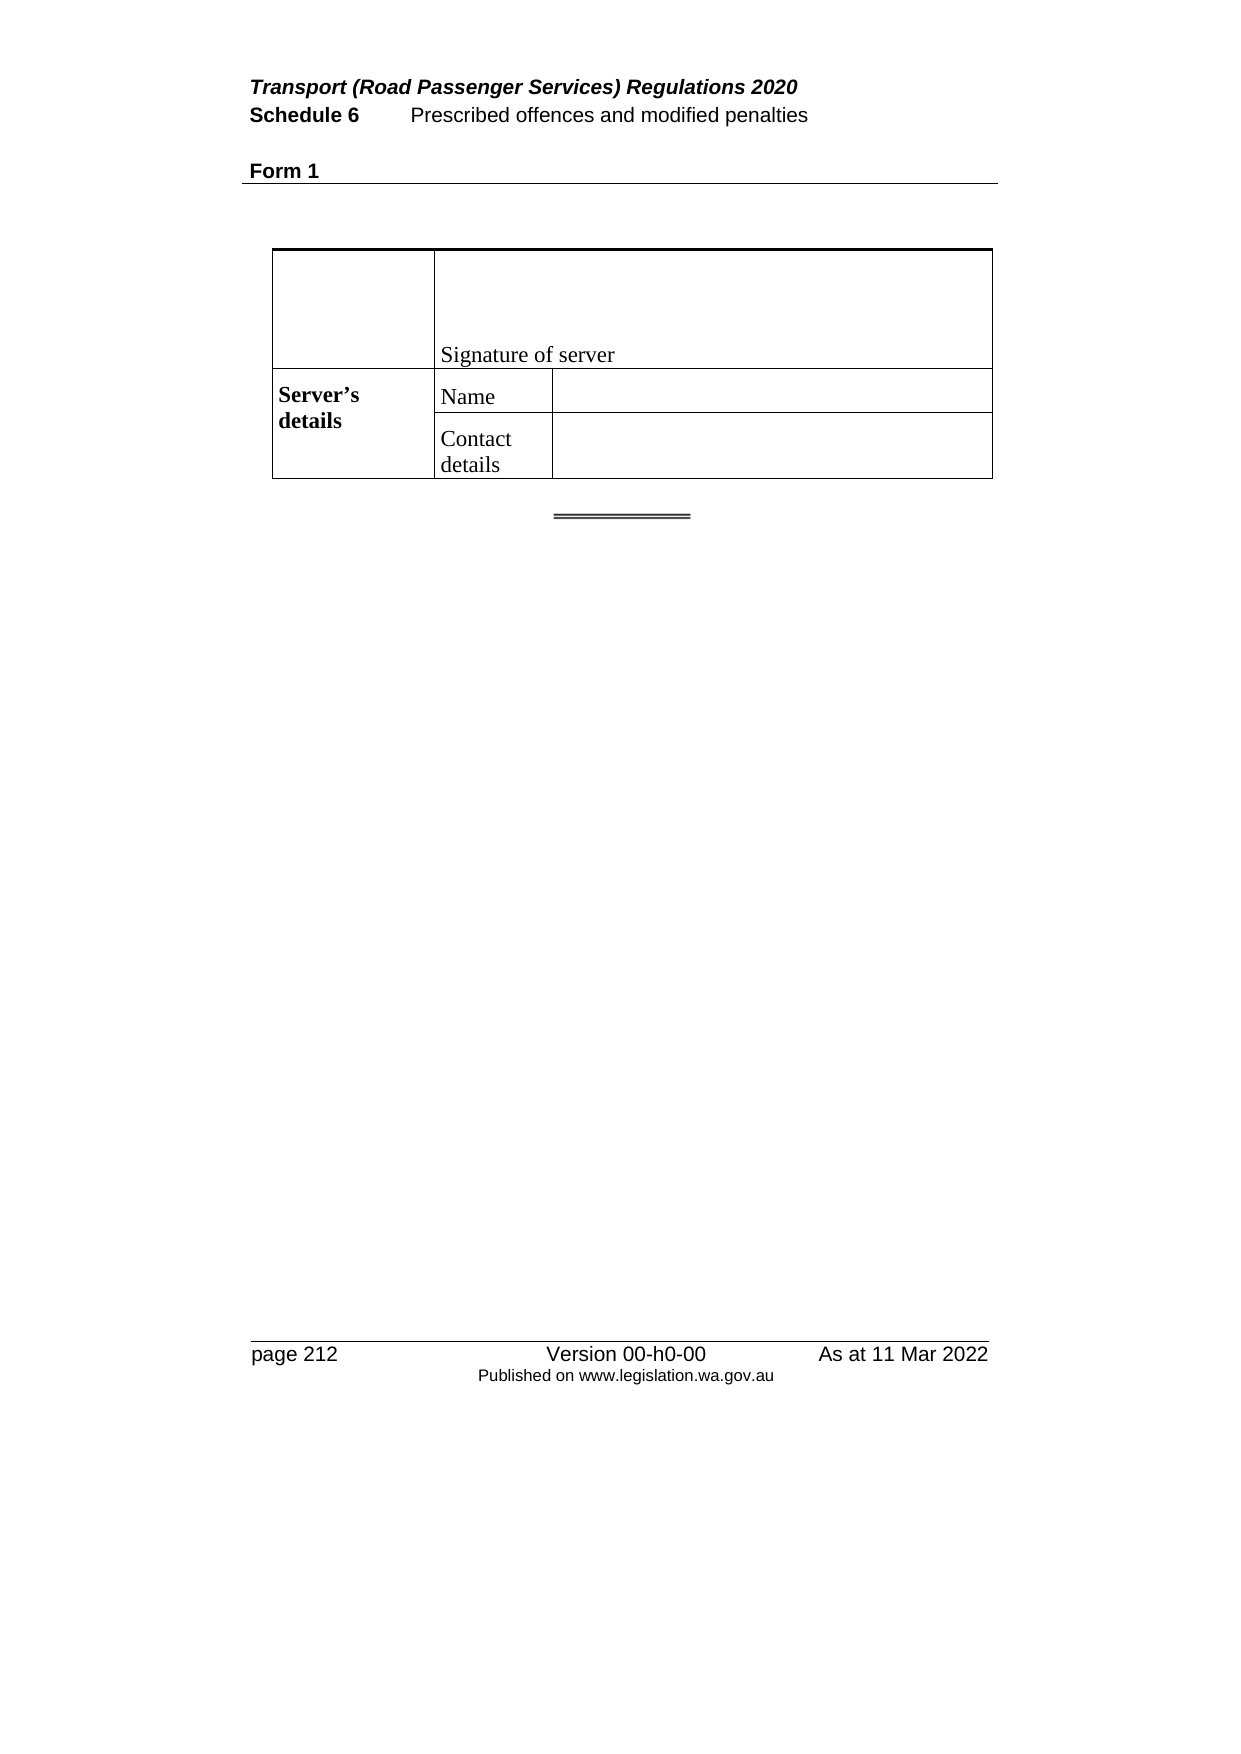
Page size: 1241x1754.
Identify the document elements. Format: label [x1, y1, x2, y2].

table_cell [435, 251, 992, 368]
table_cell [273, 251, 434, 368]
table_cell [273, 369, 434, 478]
picture [543, 503, 697, 532]
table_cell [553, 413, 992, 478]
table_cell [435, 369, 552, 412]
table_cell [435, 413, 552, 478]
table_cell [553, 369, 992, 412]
